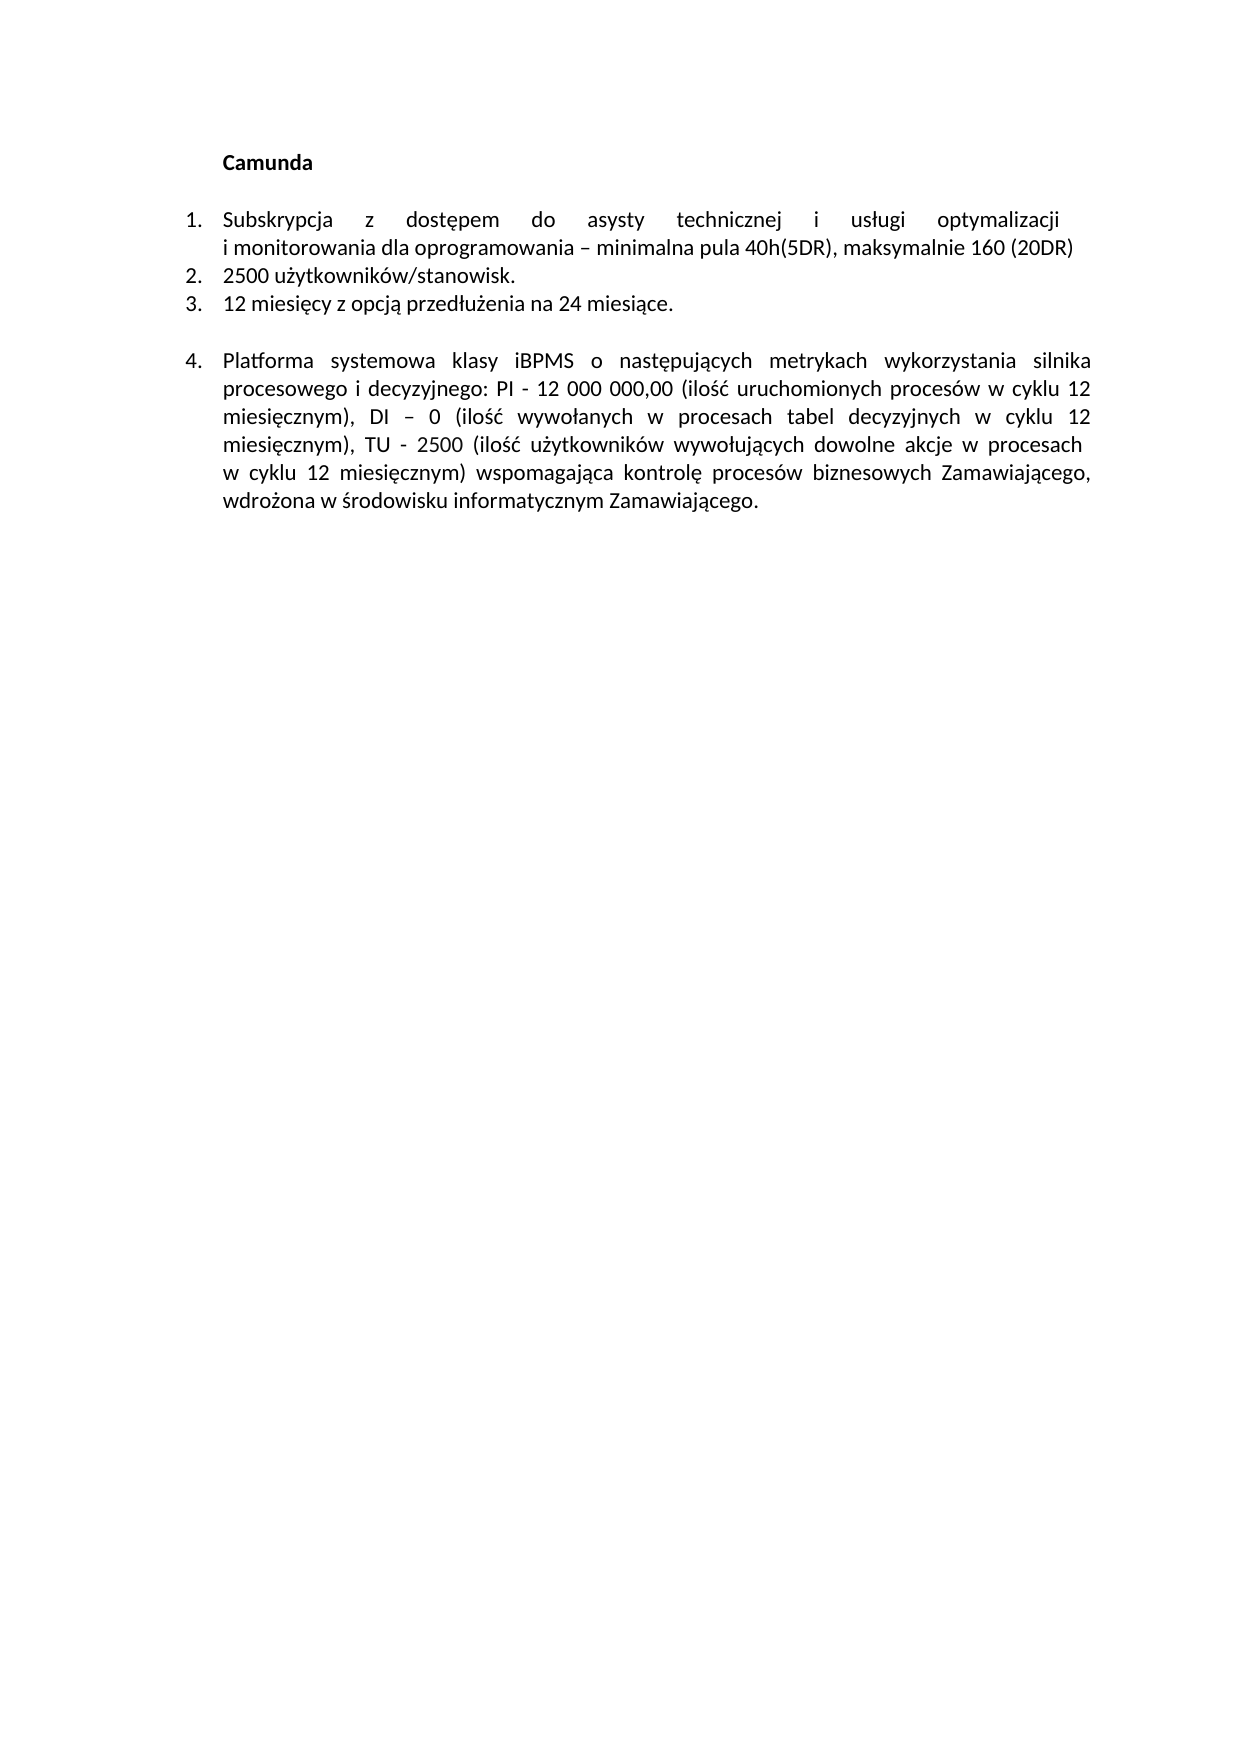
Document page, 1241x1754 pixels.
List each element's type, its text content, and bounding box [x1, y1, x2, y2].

list Platforma systemowa klasy iBPMS o następujących metrykach wykorzystania silnika procesowego i decyzyjnego: PI - 12 000 000,00 (ilość uruchomionych procesów w cyklu 12 miesięcznym), DI – 0 (ilość wywołanych w procesach tabel decyzyjnych w cyklu 12 miesięcznym), TU - 2500 (ilość użytkowników wywołujących dowolne akcje w procesach w cyklu 12 miesięcznym) wspomagająca kontrolę procesów biznesowych Zamawiającego, wdrożona w środowisku informatycznym Zamawiającego. [185, 346, 1093, 514]
list 2500 użytkowników/stanowisk. [185, 261, 1093, 289]
list 12 miesięcy z opcją przedłużenia na 24 miesiące. [185, 289, 1093, 317]
list Subskrypcja z dostępem do asysty technicznej i usługi optymalizacji i monitorowania dla oprogramowania – minimalna pula 40h(5DR), maksymalnie 160 (20DR) [185, 205, 1093, 261]
list Camunda [223, 148, 1093, 176]
